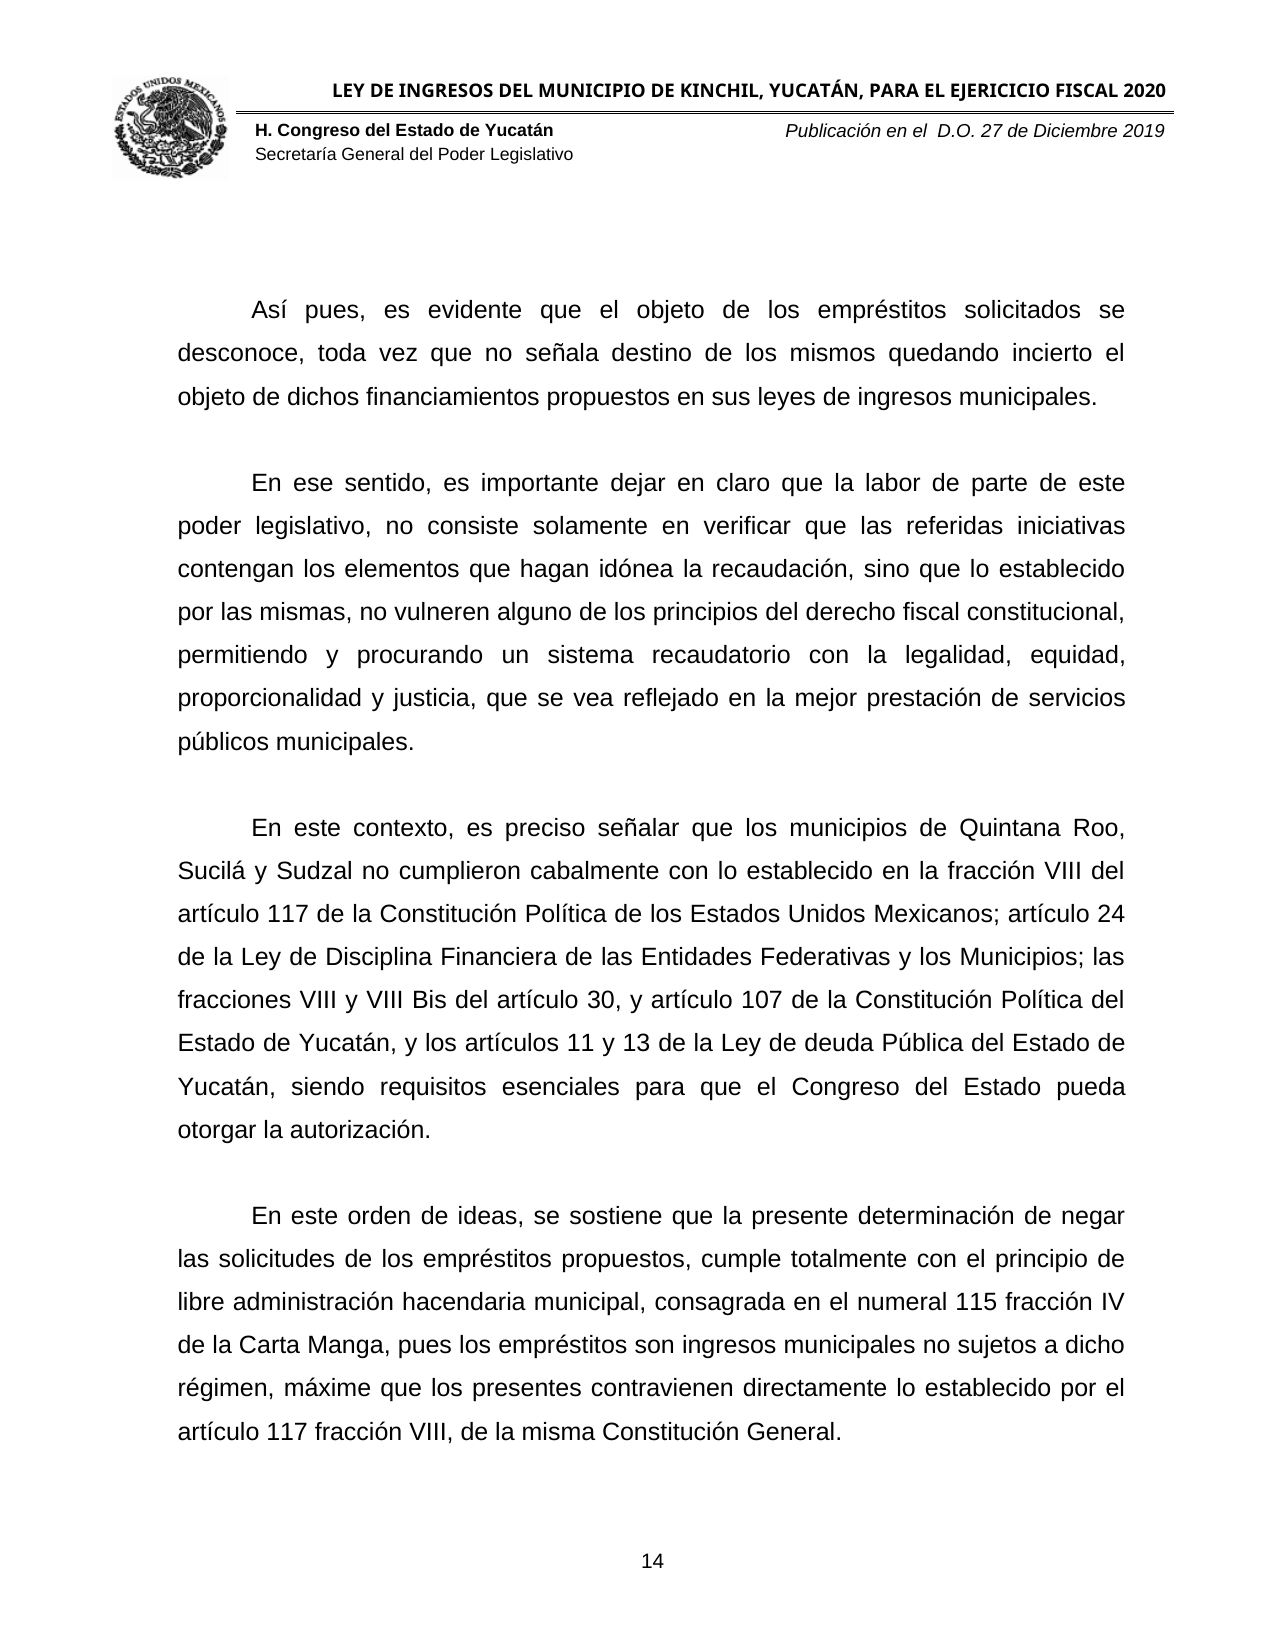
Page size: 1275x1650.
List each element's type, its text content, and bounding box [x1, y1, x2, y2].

text En este orden de ideas, se sostiene que la presente determinación de negar las solicitudes de los empréstitos propuestos, cumple totalmente con el principio de libre administración hacendaria municipal, consagrada en el numeral 115 fracción IV de la Carta Manga, pues los empréstitos son ingresos municipales no sujetos a dicho régimen, máxime que los presentes contravienen directamente lo establecido por el artículo 117 fracción VIII, de la misma Constitución General. [177, 1201, 1127, 1445]
text En este contexto, es preciso señalar que los municipios de Quintana Roo, Sucilá y Sudzal no cumplieron cabalmente con lo establecido en la fracción VIII del artículo 117 de la Constitución Política de los Estados Unidos Mexicanos; artículo 24 de la Ley de Disciplina Financiera de las Entidades Federativas y los Municipios; las fracciones VIII y VIII Bis del artículo 30, y artículo 107 de la Constitución Política del Estado de Yucatán, y los artículos 11 y 13 de la Ley de deuda Pública del Estado de Yucatán, siendo requisitos esenciales para que el Congreso del Estado pueda otorgar la autorización. [177, 813, 1127, 1143]
text Así pues, es evidente que el objeto de los empréstitos solicitados se desconoce, toda vez que no señala destino de los mismos quedando incierto el objeto de dichos financiamientos propuestos en sus leyes de ingresos municipales. [177, 295, 1127, 410]
text En ese sentido, es importante dejar en claro que la labor de parte de este poder legislativo, no consiste solamente en verificar que las referidas iniciativas contengan los elementos que hagan idónea la recaudación, sino que lo establecido por las mismas, no vulneren alguno de los principios del derecho fiscal constitucional, permitiendo y procurando un sistema recaudatorio con la legalidad, equidad, proporcionalidad y justicia, que se vea reflejado en la mejor prestación de servicios públicos municipales. [177, 468, 1127, 755]
